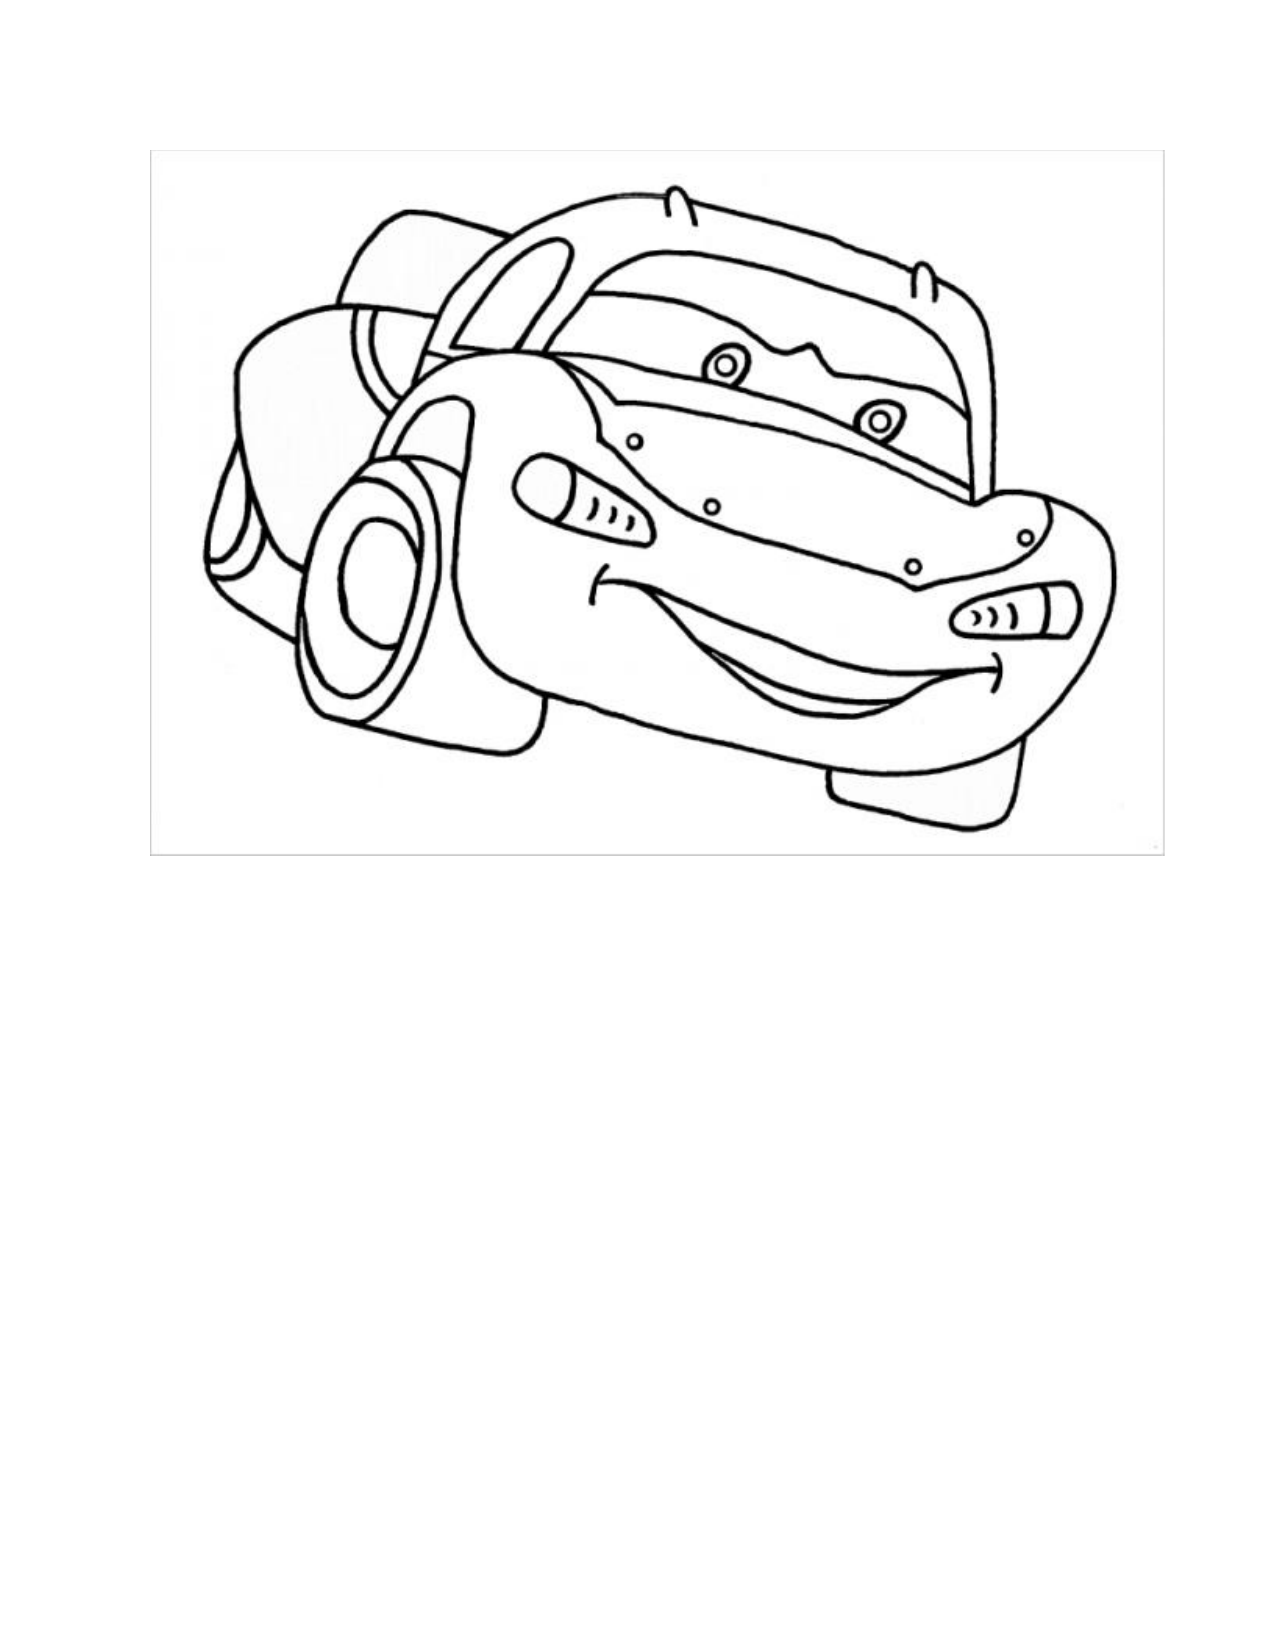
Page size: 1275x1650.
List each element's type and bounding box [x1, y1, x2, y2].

picture [150, 150, 1165, 856]
